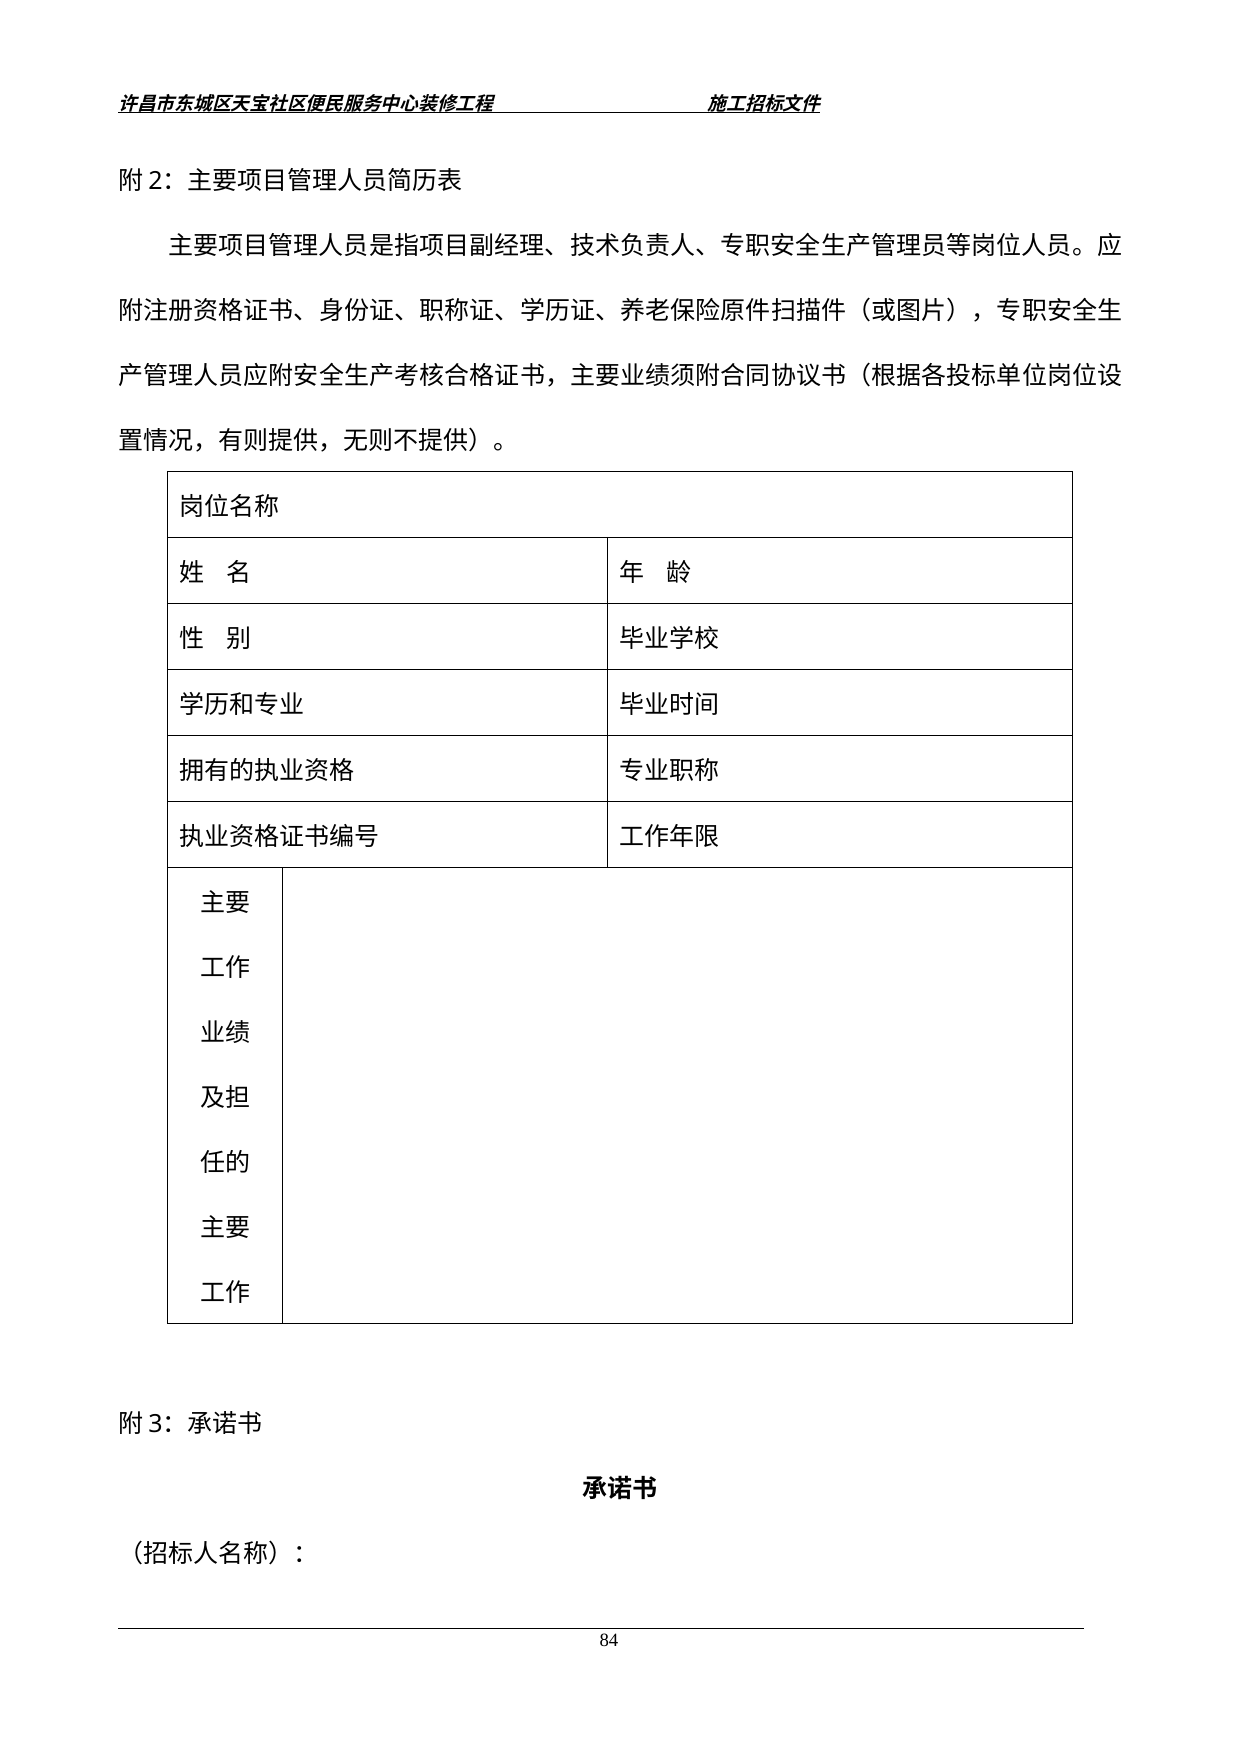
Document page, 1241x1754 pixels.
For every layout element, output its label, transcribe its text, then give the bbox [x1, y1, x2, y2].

table_cell 毕业学校 [608, 604, 1072, 669]
table_cell 年 龄 [608, 538, 1072, 603]
text 附2：主要项目管理人员简历表 [118, 146, 1122, 211]
table_cell 专业职称 [608, 736, 1072, 801]
text 承诺书 [118, 1454, 1122, 1519]
table_cell 执业资格证书编号 [168, 802, 607, 867]
text （招标人名称）： [118, 1519, 1122, 1584]
table_header 岗位名称 [168, 472, 1072, 537]
table_cell [283, 868, 1072, 1323]
table_cell 毕业时间 [608, 670, 1072, 735]
table_cell 主要 工作 业绩 及担 任的 主要 工作 [168, 868, 282, 1323]
text 附3：承诺书 [118, 1389, 1122, 1454]
table_cell 学历和专业 [168, 670, 607, 735]
text 主要项目管理人员是指项目副经理、技术负责人、专职安全生产管理员等岗位人员。应附注册资格证书、身份证、职称证、学历证、养老保险原件扫描件（或图片），专职安全生产管理人员应附安全生产考核合格证书，主要业绩须附合同协议书（根据各投标单位岗位设置情况，有则提供，无则不提供）。 [118, 211, 1122, 471]
table_cell 姓 名 [168, 538, 607, 603]
table_cell 工作年限 [608, 802, 1072, 867]
table_cell 性 别 [168, 604, 607, 669]
table_cell 拥有的执业资格 [168, 736, 607, 801]
